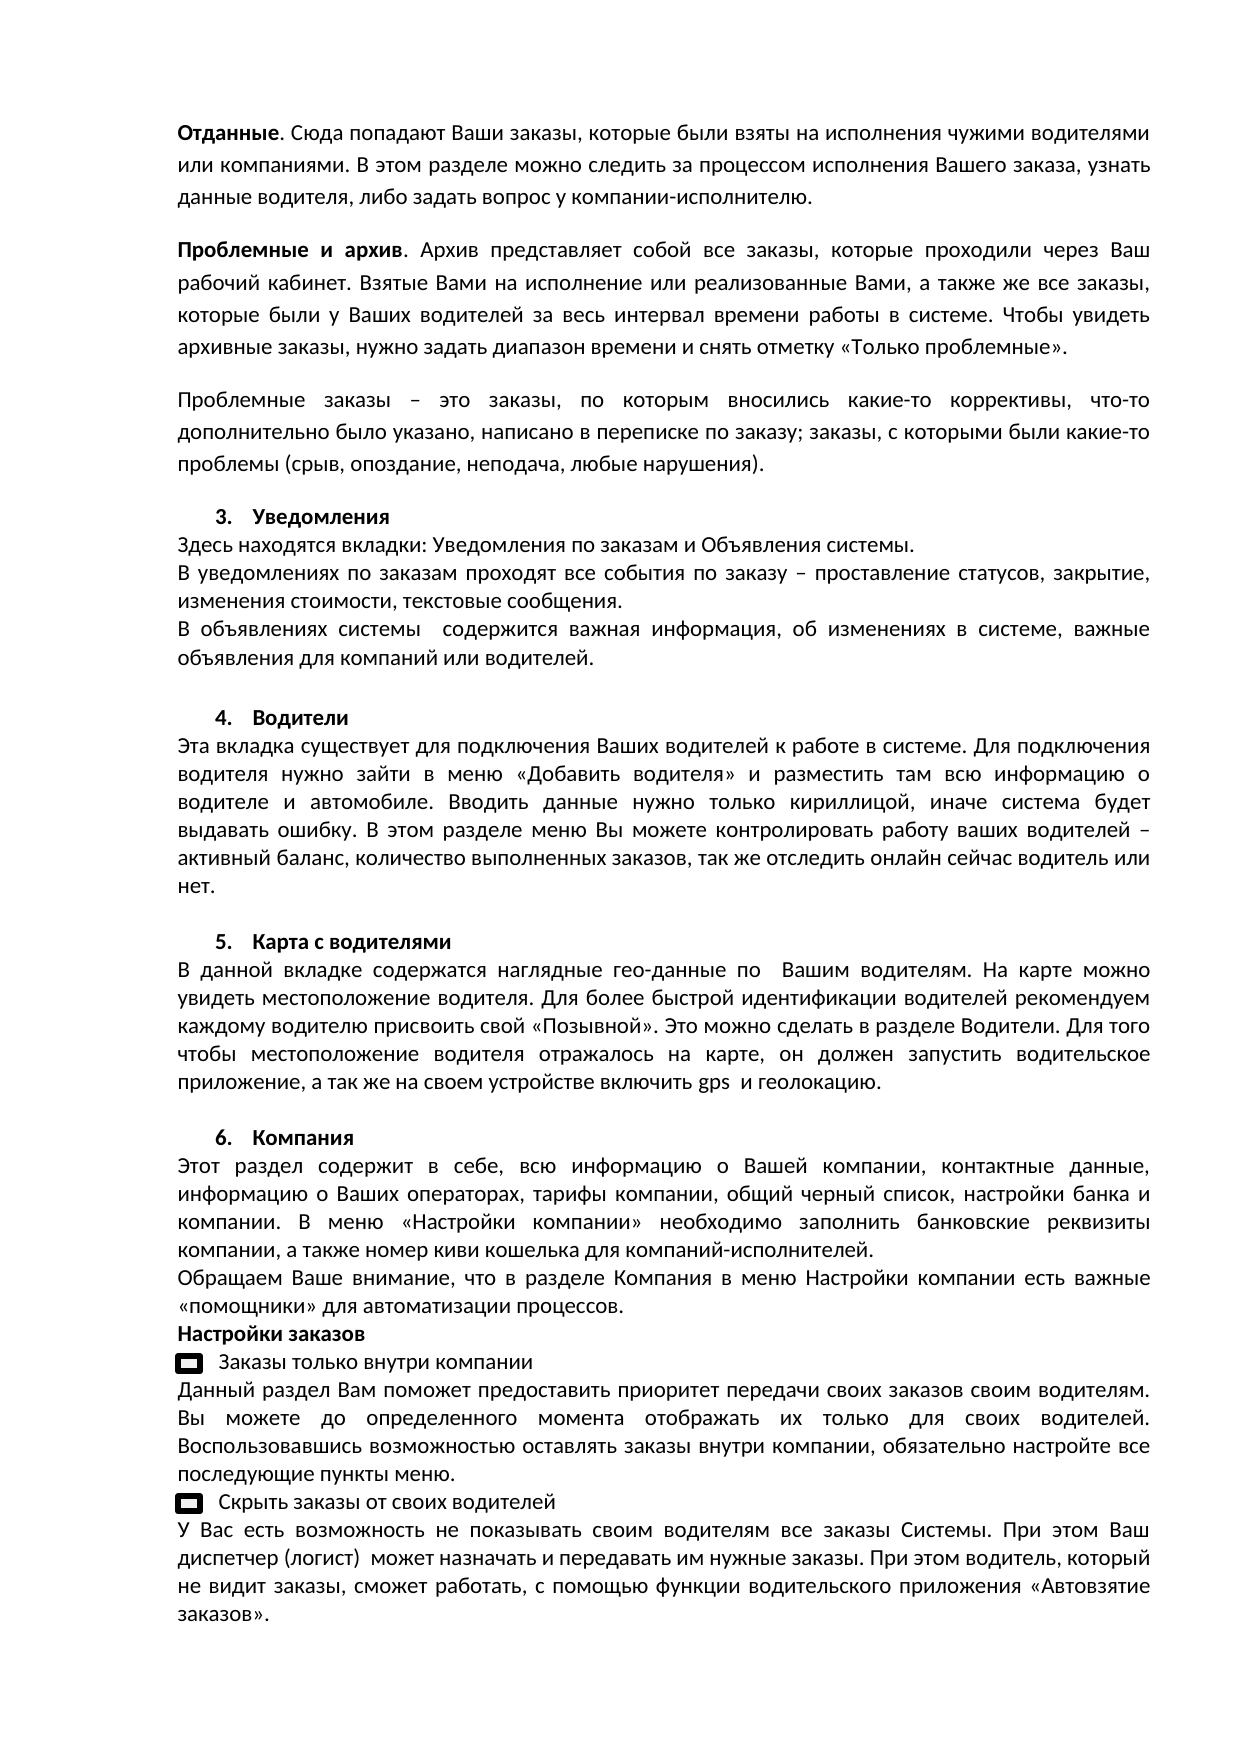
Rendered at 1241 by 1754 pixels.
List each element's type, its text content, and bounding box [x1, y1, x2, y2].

text Здесь находятся вкладки: Уведомления по заказам и Объявления системы. [177, 531, 1152, 558]
text Скрыть заказы от своих водителей [177, 1487, 1152, 1515]
list Карта с водителями [215, 927, 1152, 955]
text У Вас есть возможность не показывать своим водителям все заказы Системы. При этом Ваш диспетчер (логист) может назначать и передавать им нужные заказы. При этом водитель, который не видит заказы, сможет работать, с помощью функции водительского приложения «Автовзятие заказов». [177, 1515, 1152, 1627]
list Водители [215, 703, 1152, 731]
list Компания [215, 1123, 1152, 1151]
text В уведомлениях по заказам проходят все события по заказу – проставление статусов, закрытие, изменения стоимости, текстовые сообщения. [177, 558, 1152, 614]
text Проблемные и архив. Архив представляет собой все заказы, которые проходили через Ваш рабочий кабинет. Взятые Вами на исполнение или реализованные Вами, а также же все заказы, которые были у Ваших водителей за весь интервал времени работы в системе. Чтобы увидеть архивные заказы, нужно задать диапазон времени и снять отметку «Только проблемные». [177, 236, 1152, 360]
text В объявлениях системы содержится важная информация, об изменениях в системе, важные объявления для компаний или водителей. [177, 614, 1152, 671]
text Проблемные заказы – это заказы, по которым вносились какие-то коррективы, что-то дополнительно было указано, написано в переписке по заказу; заказы, с которыми были какие-то проблемы (срыв, опоздание, неподача, любые нарушения). [177, 385, 1152, 477]
text Обращаем Ваше внимание, что в разделе Компания в меню Настройки компании есть важные «помощники» для автоматизации процессов. [177, 1263, 1152, 1319]
text Данный раздел Вам поможет предоставить приоритет передачи своих заказов своим водителям. Вы можете до определенного момента отображать их только для своих водителей. Воспользовавшись возможностью оставлять заказы внутри компании, обязательно настройте все последующие пункты меню. [177, 1375, 1152, 1487]
text В данной вкладке содержатся наглядные гео-данные по Вашим водителям. На карте можно увидеть местоположение водителя. Для более быстрой идентификации водителей рекомендуем каждому водителю присвоить свой «Позывной». Это можно сделать в разделе Водители. Для того чтобы местоположение водителя отражалось на карте, он должен запустить водительское приложение, а так же на своем устройстве включить gps и геолокацию. [177, 955, 1152, 1095]
text Отданные. Сюда попадают Ваши заказы, которые были взяты на исполнения чужими водителями или компаниями. В этом разделе можно следить за процессом исполнения Вашего заказа, узнать данные водителя, либо задать вопрос у компании-исполнителю. [177, 118, 1152, 211]
text Настройки заказов [177, 1319, 1152, 1347]
list Уведомления [215, 502, 1152, 531]
text Эта вкладка существует для подключения Ваших водителей к работе в системе. Для подключения водителя нужно зайти в меню «Добавить водителя» и разместить там всю информацию о водителе и автомобиле. Вводить данные нужно только кириллицой, иначе система будет выдавать ошибку. В этом разделе меню Вы можете контролировать работу ваших водителей – активный баланс, количество выполненных заказов, так же отследить онлайн сейчас водитель или нет. [177, 731, 1152, 899]
text Заказы только внутри компании [177, 1347, 1152, 1375]
text Этот раздел содержит в себе, всю информацию о Вашей компании, контактные данные, информацию о Ваших операторах, тарифы компании, общий черный список, настройки банка и компании. В меню «Настройки компании» необходимо заполнить банковские реквизиты компании, а также номер киви кошелька для компаний-исполнителей. [177, 1151, 1152, 1263]
